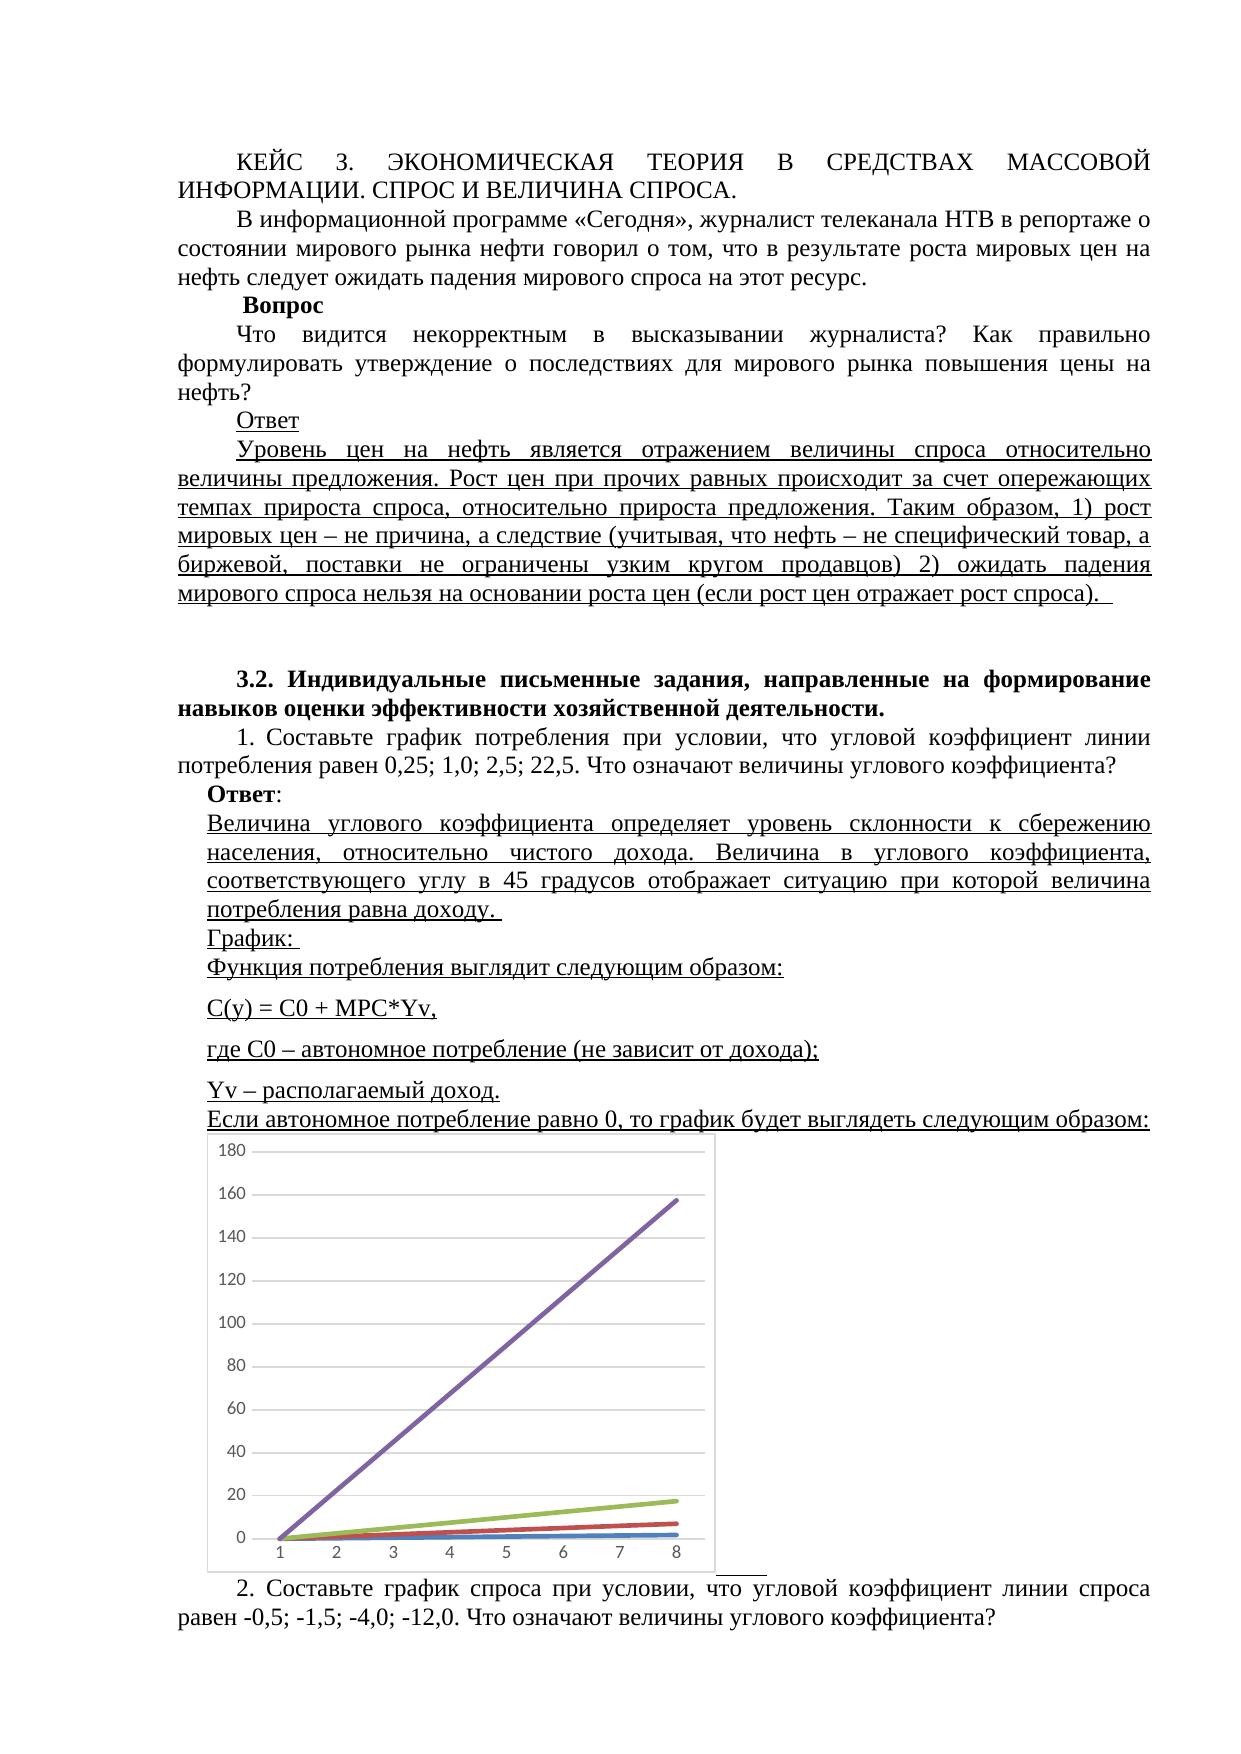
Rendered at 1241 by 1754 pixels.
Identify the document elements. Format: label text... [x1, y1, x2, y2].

list Составьте график потребления при условии, что угловой коэффициент линии потребления равен 0,25; 1,0; 2,5; 22,5. Что означают величины углового коэффициента? [177, 722, 1152, 779]
list Составьте график спроса при условии, что угловой коэффициент линии спроса равен -0,5; -1,5; -4,0; -12,0. Что означают величины углового коэффициента? [177, 1573, 1152, 1631]
subtitle КЕЙС З. ЭКОНОМИЧЕСКАЯ ТЕОРИЯ В СРЕДСТВАХ МАССОВОЙ ИНФОРМАЦИИ. СПРОС И ВЕЛИЧИНА СПРОСА. [177, 147, 1152, 204]
text Если автономное потребление равно 0, то график будет выглядеть следующим образом: [207, 1104, 1152, 1133]
text Уровень цен на нефть является отражением величины спроса относительно величины предложения. Рост цен при прочих равных происходит за счет опережающих темпах прироста спроса, относительно прироста предложения. Таким образом, 1) рост мировых цен – не причина, а следствие (учитывая, что нефть – не специфический товар, а биржевой, поставки не ограничены узким кругом продавцов) 2) ожидать падения мирового спроса нельзя на основании роста цен (если рост цен отражает рост спроса). [177, 518, 1152, 574]
text Функция потребления выглядит следующим образом: [207, 952, 1152, 981]
text Yv – располагаемый доход. [207, 1076, 1152, 1104]
text 3.2. Индивидуальные письменные задания, направленные на формирование навыков оценки эффективности хозяйственной деятельности. [177, 664, 1152, 722]
text Уровень цен на нефть является отражением величины спроса относительно величины предложения. Рост цен при прочих равных происходит за счет опережающих темпах прироста спроса, относительно прироста предложения. Таким образом, 1) рост мировых цен – не причина, а следствие (учитывая, что нефть – не специфический товар, а биржевой, поставки не ограничены узким кругом продавцов) 2) ожидать падения мирового спроса нельзя на основании роста цен (если рост цен отражает рост спроса). [177, 575, 1152, 607]
text Что видится некорректным в высказывании журналиста? Как правильно формулировать утверждение о последствиях для мирового рынка повышения цены на нефть? [177, 319, 1152, 406]
text Величина углового коэффициента определяет уровень склонности к сбережению населения, относительно чистого дохода. Величина в углового коэффициента, соответствующего углу в 45 градусов отображает ситуацию при которой величина потребления равна доходу. [207, 834, 1152, 923]
text где С0 – автономное потребление (не зависит от дохода); [207, 1034, 1152, 1063]
text В информационной программе «Сегодня», журналист телеканала НТВ в репортаже о состоянии мирового рынка нефти говорил о том, что в результате роста мировых цен на нефть следует ожидать падения мирового спроса на этот ресурс. [177, 204, 1152, 291]
text Ответ: [207, 779, 1152, 808]
text График: [207, 923, 1152, 952]
text Уровень цен на нефть является отражением величины спроса относительно величины предложения. Рост цен при прочих равных происходит за счет опережающих темпах прироста спроса, относительно прироста предложения. Таким образом, 1) рост мировых цен – не причина, а следствие (учитывая, что нефть – не специфический товар, а биржевой, поставки не ограничены узким кругом продавцов) 2) ожидать падения мирового спроса нельзя на основании роста цен (если рост цен отражает рост спроса). [177, 434, 1152, 488]
text Вопрос [177, 291, 1152, 319]
text Величина углового коэффициента определяет уровень склонности к сбережению населения, относительно чистого дохода. Величина в углового коэффициента, соответствующего углу в 45 градусов отображает ситуацию при которой величина потребления равна доходу. [207, 808, 1152, 833]
text Ответ [177, 406, 1152, 434]
text С(у) = С0 + MPC*Yv, [207, 993, 1152, 1022]
